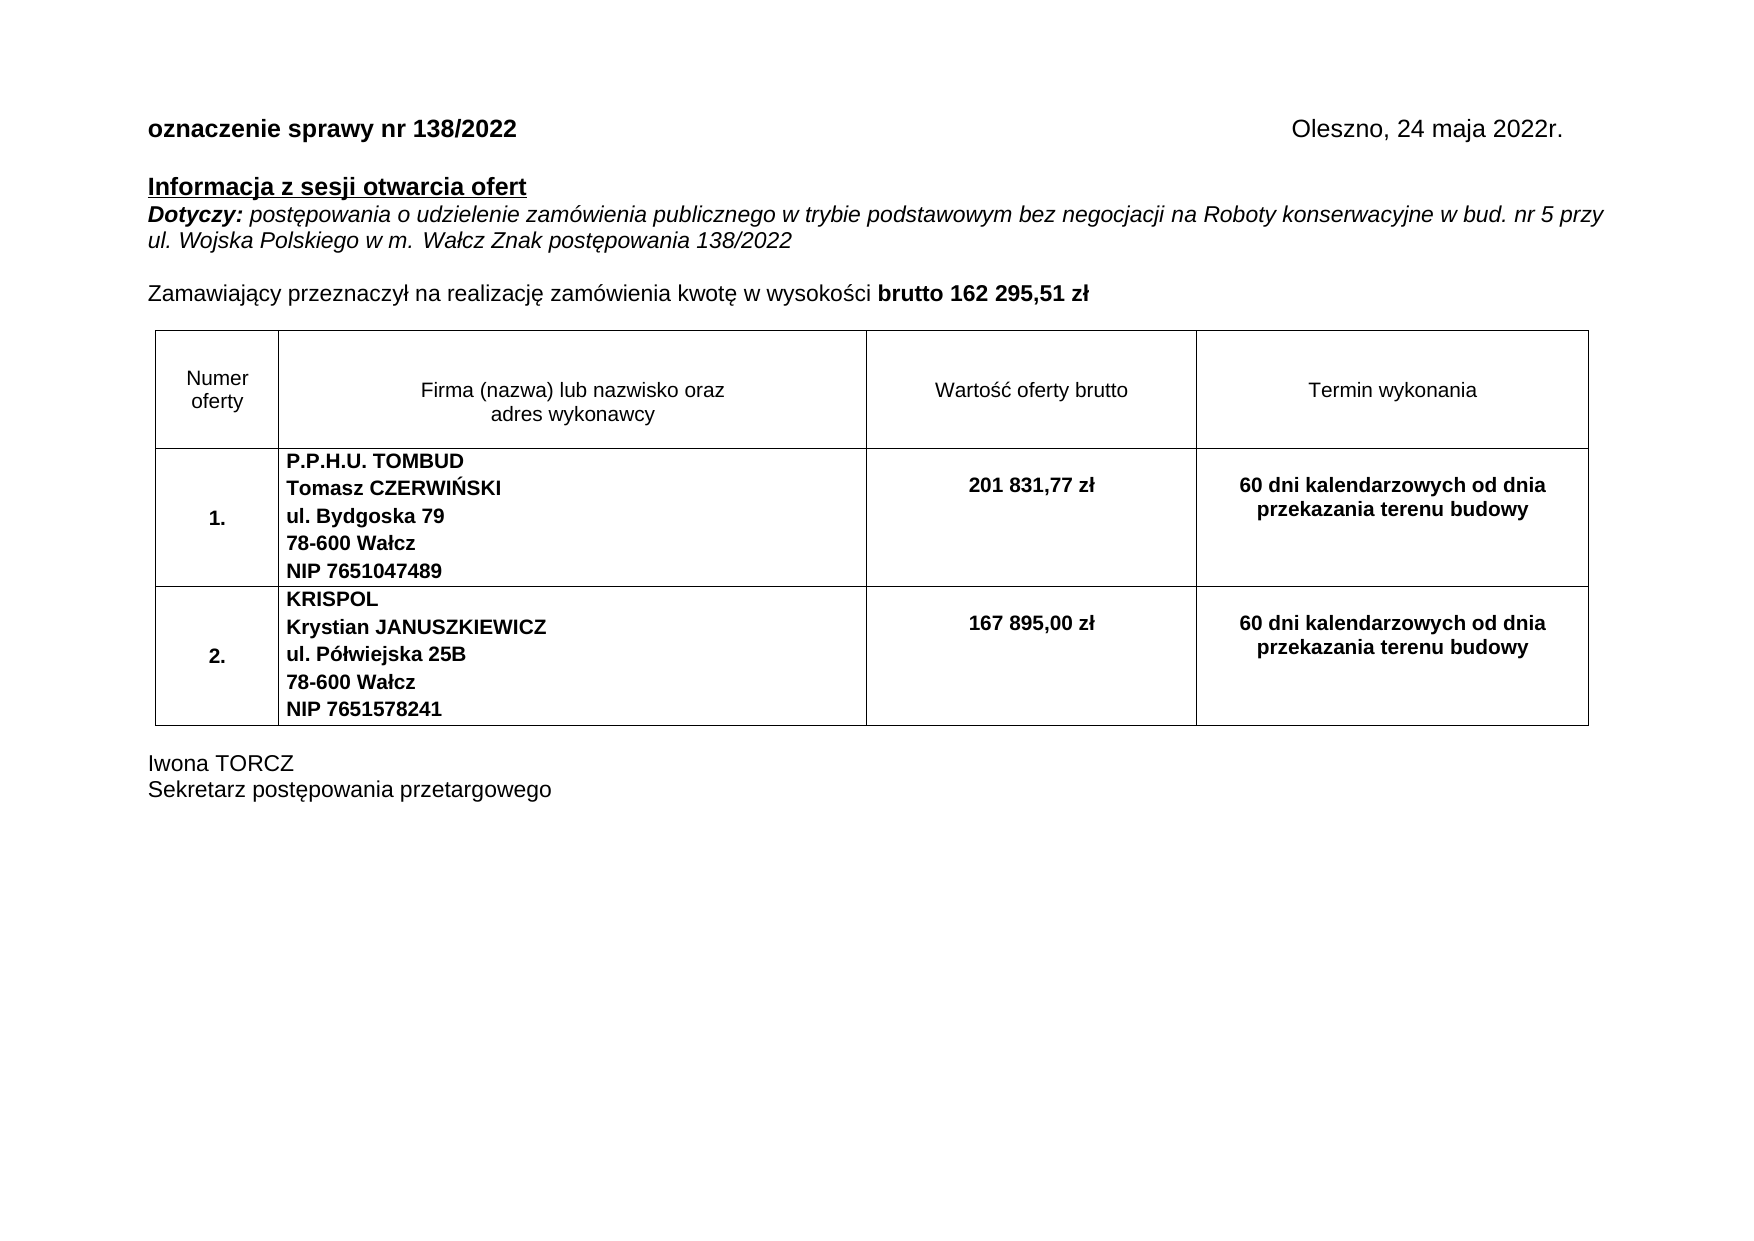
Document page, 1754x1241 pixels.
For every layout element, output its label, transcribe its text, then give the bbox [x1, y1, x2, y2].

table_header Firma (nazwa) lub nazwisko oraz adres wykonawcy [279, 331, 866, 448]
table_cell P.P.H.U. TOMBUD Tomasz CZERWIŃSKI ul. Bydgoska 79 78-600 Wałcz NIP 7651047489 [279, 449, 866, 586]
text Dotyczy: postępowania o udzielenie zamówienia publicznego w trybie podstawowym bez negocjacji na Roboty konserwacyjne w bud. nr 5 przy ul. Wojska Polskiego w m. Wałcz Znak postępowania 138/2022 [148, 201, 1606, 253]
text Iwona TORCZ [148, 750, 1606, 776]
subtitle Informacja z sesji otwarcia ofert [148, 172, 1606, 201]
table_cell 60 dni kalendarzowych od dnia przekazania terenu budowy [1197, 449, 1588, 586]
table_cell KRISPOL Krystian JANUSZKIEWICZ ul. Półwiejska 25B 78-600 Wałcz NIP 7651578241 [279, 587, 866, 725]
table_header Numer oferty [156, 331, 278, 448]
table_cell 60 dni kalendarzowych od dnia przekazania terenu budowy [1197, 587, 1588, 725]
table_cell 2. [156, 587, 278, 725]
table_header Termin wykonania [1197, 331, 1588, 448]
table_cell 167 895,00 zł [867, 587, 1196, 725]
table_cell 201 831,77 zł [867, 449, 1196, 586]
text oznaczenie sprawy nr 138/2022 Oleszno, 24 maja 2022r. [148, 114, 1606, 143]
text Zamawiający przeznaczył na realizację zamówienia kwotę w wysokości brutto 162 295,51 zł [148, 280, 1606, 306]
table_cell 1. [156, 449, 278, 586]
text Sekretarz postępowania przetargowego [148, 776, 1606, 802]
table_header Wartość oferty brutto [867, 331, 1196, 448]
